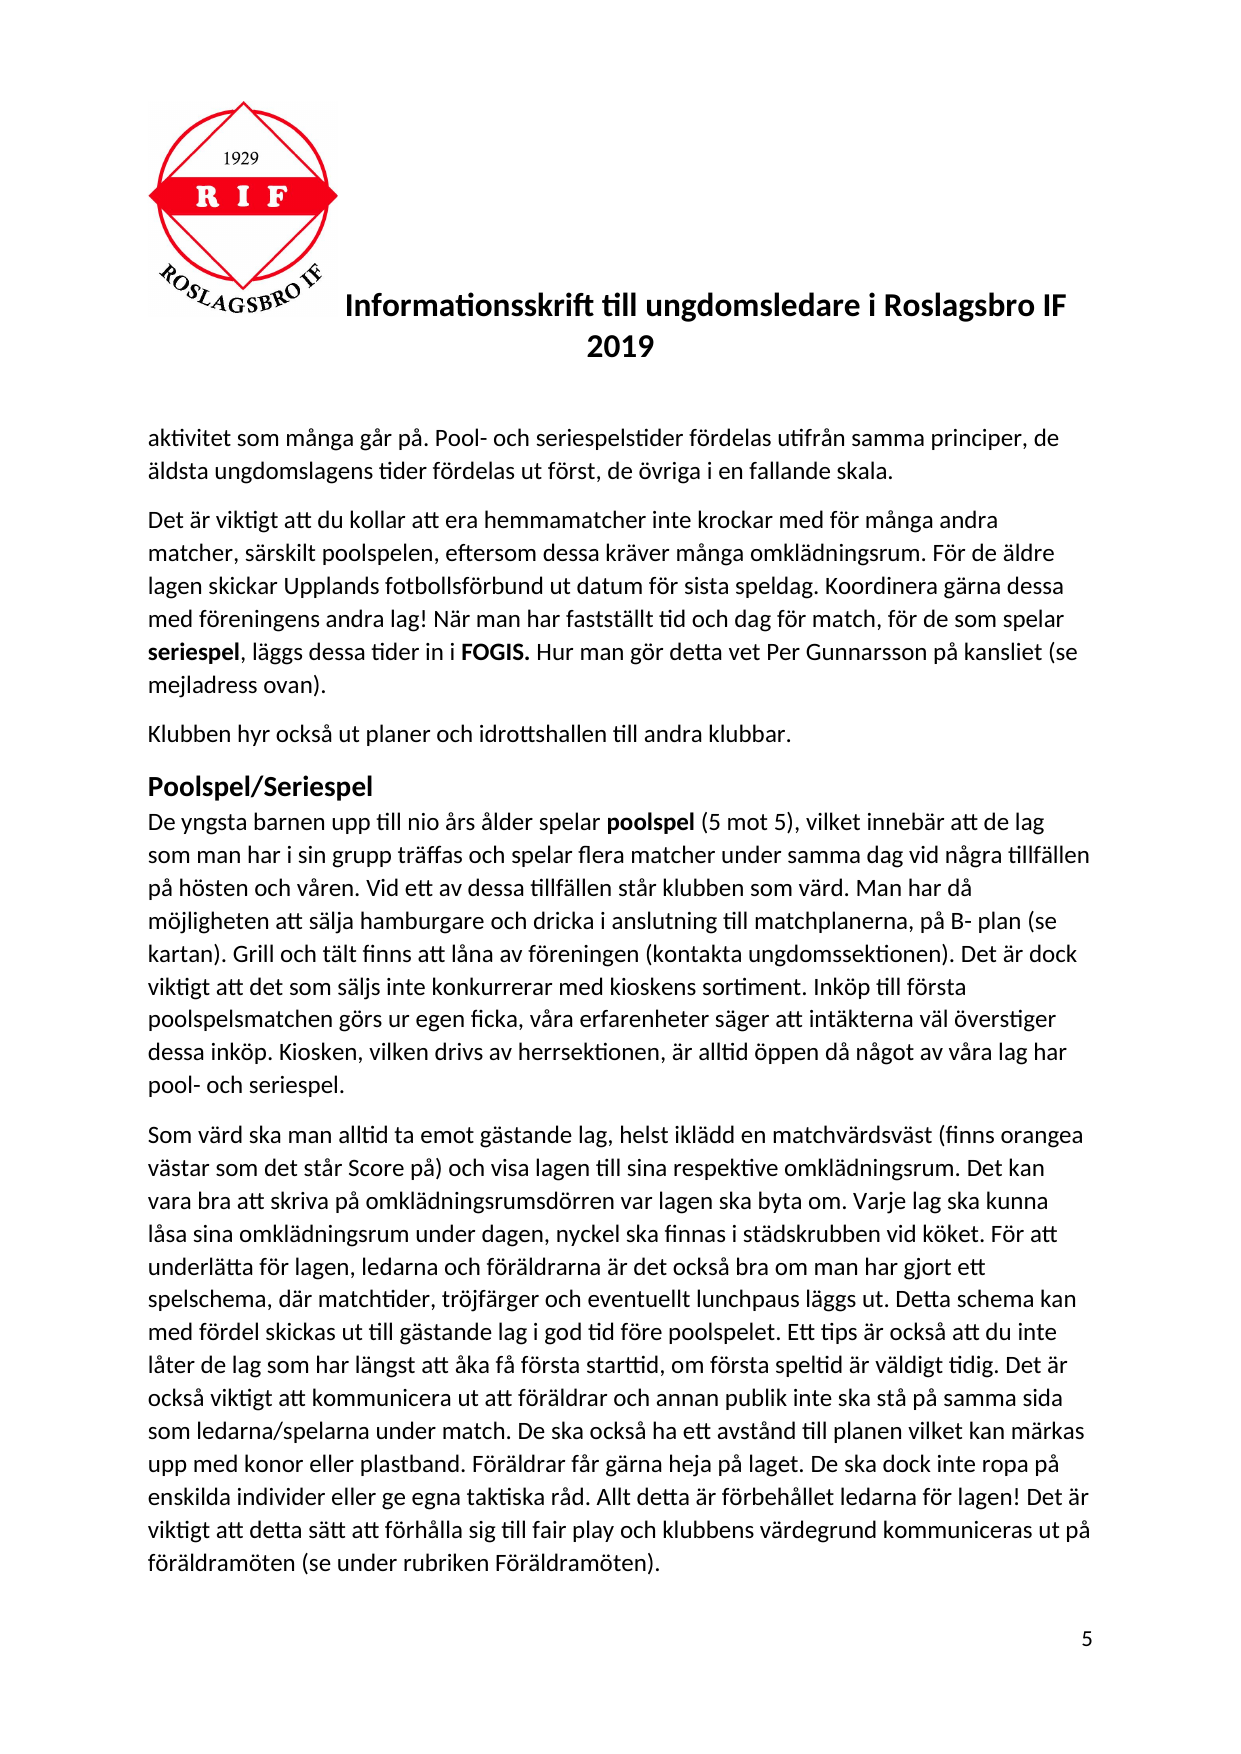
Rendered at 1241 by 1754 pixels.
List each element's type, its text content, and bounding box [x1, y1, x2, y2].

picture [147, 101, 338, 317]
text Det är viktigt att du kollar att era hemmamatcher inte krockar med för många andra matcher, särskilt poolspelen, eftersom dessa kräver många omklädningsrum. För de äldre lagen skickar Upplands fotbollsförbund ut datum för sista speldag. Koordinera gärna dessa med föreningens andra lag! När man har fastställt tid och dag för match, för de som spelar seriespel, läggs dessa tider in i FOGIS. Hur man gör detta vet Per Gunnarsson på kansliet (se mejladress ovan). [148, 504, 1093, 699]
text Klubben hyr också ut planer och idrottshallen till andra klubbar. [148, 718, 1093, 749]
text Poolspel/Seriespel De yngsta barnen upp till nio års ålder spelar poolspel (5 mot 5), vilket innebär att de lag som man har i sin grupp träffas och spelar flera matcher under samma dag vid några tillfällen på hösten och våren. Vid ett av dessa tillfällen står klubben som värd. Man har då möjligheten att sälja hamburgare och dricka i anslutning till matchplanerna, på B- plan (se kartan). Grill och tält finns att låna av föreningen (kontakta ungdomssektionen). Det är dock viktigt att det som säljs inte konkurrerar med kioskens sortiment. Inköp till första poolspelsmatchen görs ur egen ficka, våra erfarenheter säger att intäkterna väl överstiger dessa inköp. Kiosken, vilken drivs av herrsektionen, är alltid öppen då något av våra lag har pool- och seriespel. [148, 768, 1093, 1100]
